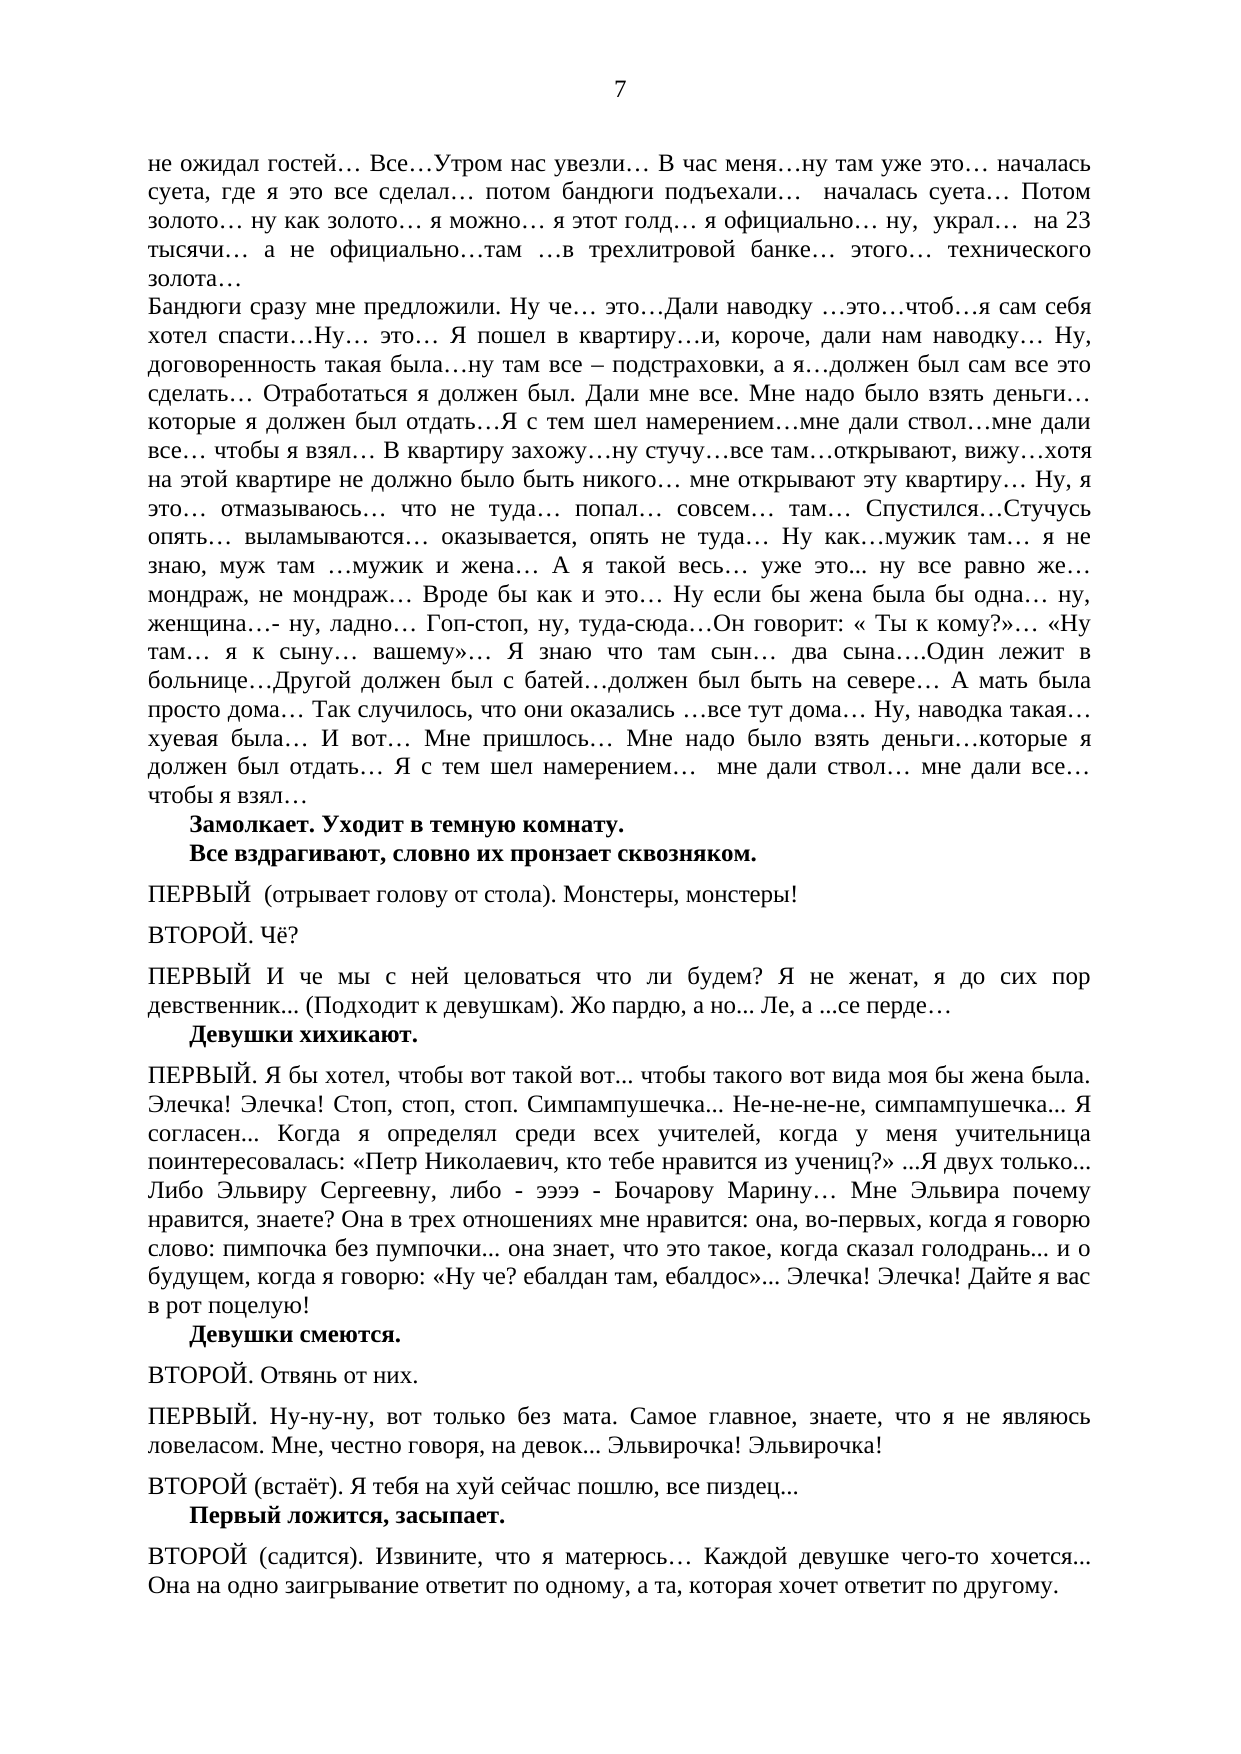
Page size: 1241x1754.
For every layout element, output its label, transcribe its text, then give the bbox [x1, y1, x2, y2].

text ПЕРВЫЙ. Я бы хотел, чтобы вот такой вот... чтобы такого вот вида моя бы жена была. Элечка! Элечка! Стоп, стоп, стоп. Симпампушечка... Не-не-не-не, симпампушечка... Я согласен... Когда я определял среди всех учителей, когда у меня учительница поинтересовалась: «Петр Николаевич, кто тебе нравится из учениц?» ...Я двух только... Либо Эльвиру Сергеевну, либо - ээээ - Бочарову Марину… Мне Эльвира почему нравится, знаете? Она в трех отношениях мне нравится: она, во-первых, когда я говорю слово: пимпочка без пумпочки... она знает, что это такое, когда сказал голодрань... и о будущем, когда я говорю: «Ну че? ебалдан там, ебалдос»... Элечка! Элечка! Дайте я вас в рот поцелую! [148, 1060, 1092, 1319]
text ВТОРОЙ. Отвянь от них. [148, 1360, 1092, 1389]
text ВТОРОЙ. Чё? [148, 920, 1092, 949]
text Все вздрагивают, словно их пронзает сквозняком. [189, 838, 1092, 866]
text ПЕРВЫЙ. Ну-ну-ну, вот только без мата. Самое главное, знаете, что я не являюсь ловеласом. Мне, честно говоря, на девок... Эльвирочка! Эльвирочка! [148, 1401, 1092, 1459]
text ВТОРОЙ (встаёт). Я тебя на хуй сейчас пошлю, все пиздец... [148, 1471, 1092, 1500]
text Замолкает. Уходит в темную комнату. [189, 809, 1092, 838]
text Девушки хихикают. [189, 1019, 1092, 1048]
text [148, 148, 1092, 809]
text Первый ложится, засыпает. [189, 1500, 1092, 1529]
text ПЕРВЫЙ (отрывает голову от стола). Монстеры, монстеры! [148, 879, 1092, 908]
text Девушки смеются. [189, 1319, 1092, 1348]
text ПЕРВЫЙ И че мы с ней целоваться что ли будем? Я не женат, я до сих пор девственник... (Подходит к девушкам). Жо пардю, а но... Ле, а ...се перде… [148, 961, 1092, 1019]
text ВТОРОЙ (садится). Извините, что я матерюсь… Каждой девушке чего-то хочется... Она на одно заигрывание ответит по одному, а та, которая хочет ответит по другому. [148, 1541, 1092, 1599]
